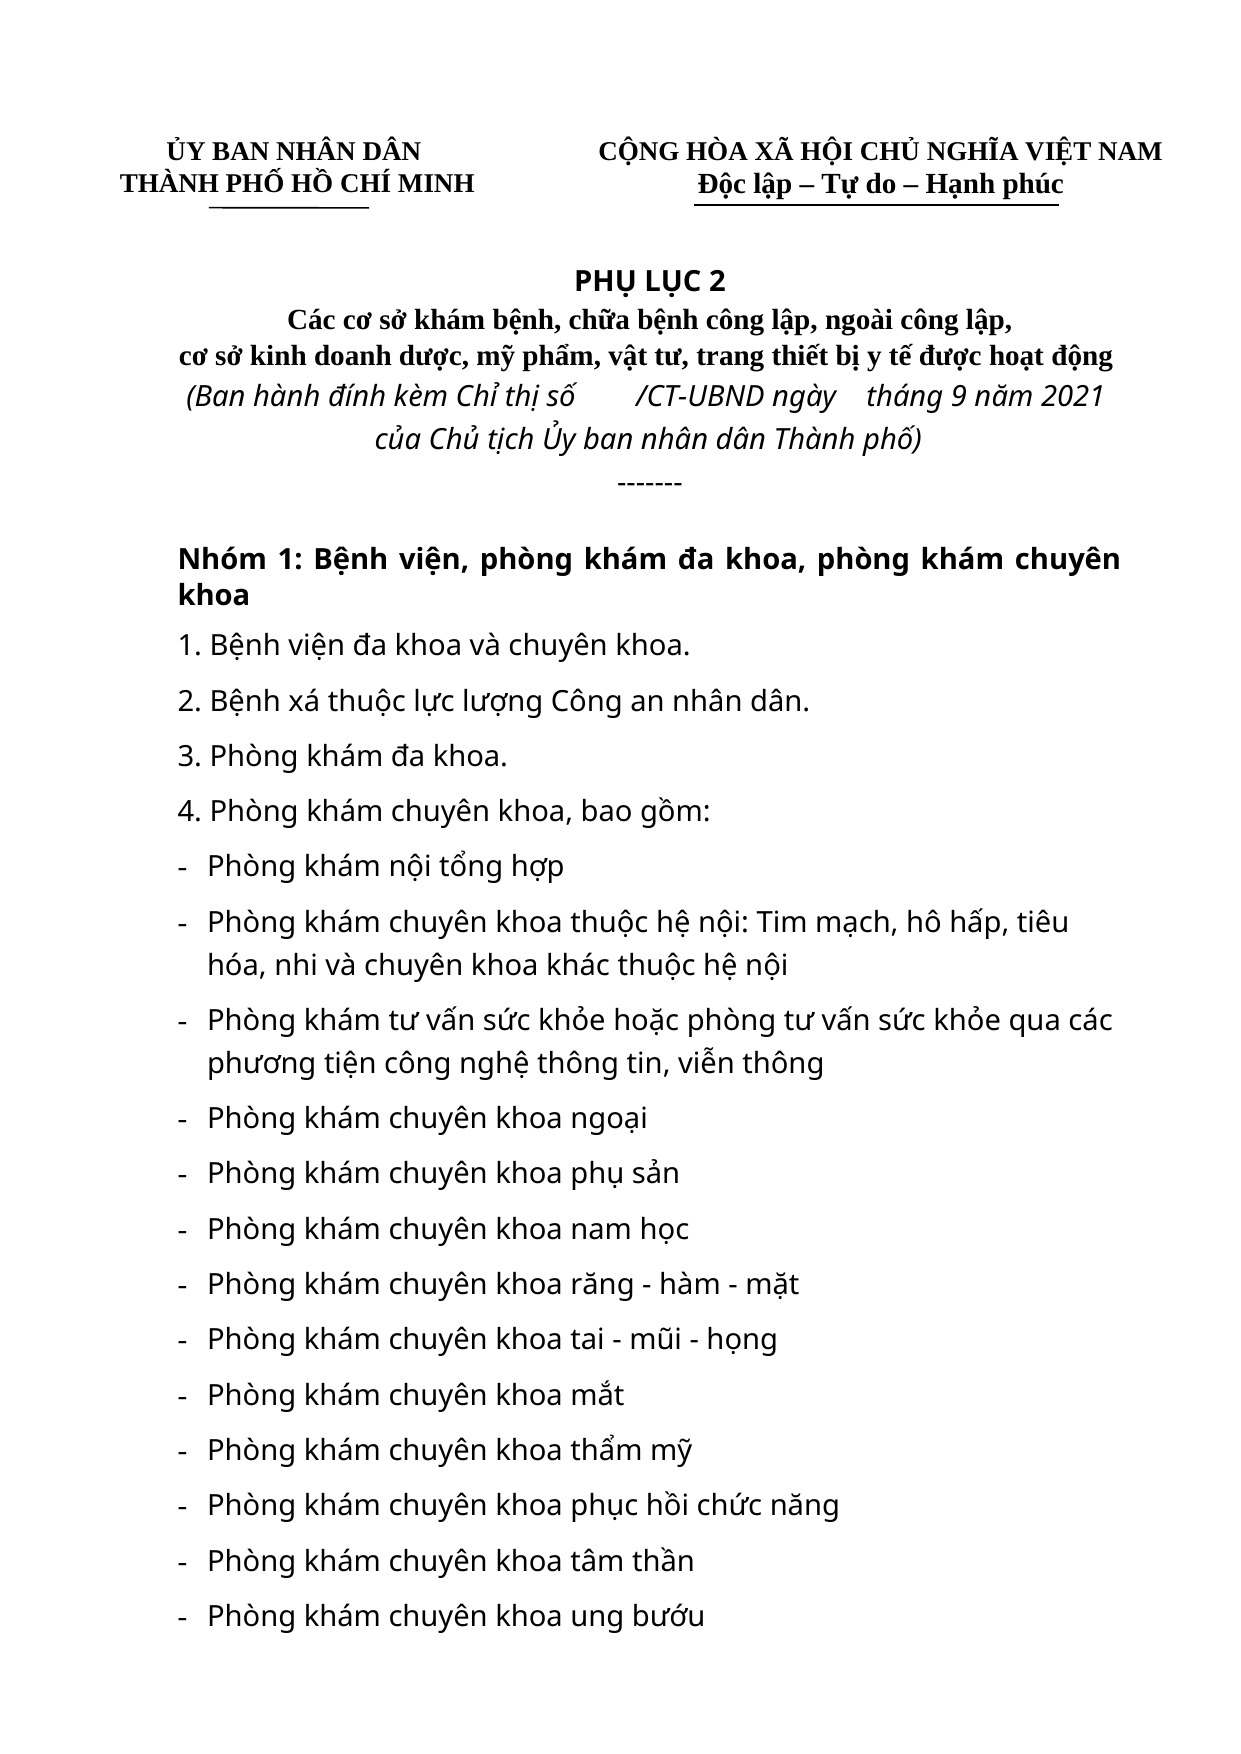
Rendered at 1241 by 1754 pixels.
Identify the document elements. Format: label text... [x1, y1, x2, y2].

list Phòng khám chuyên khoa tâm thần [177, 1540, 1122, 1579]
list Phòng khám chuyên khoa mắt [177, 1374, 1122, 1413]
list Phòng khám chuyên khoa nam học [177, 1208, 1122, 1248]
list Phòng khám chuyên khoa ung bướu [177, 1595, 1122, 1635]
table_header CỘNG HÒA XÃ HỘI CHỦ NGHĨA VIỆT NAM Độc lập – Tự do – Hạnh phúc [535, 136, 1226, 260]
list Phòng khám chuyên khoa thẩm mỹ [177, 1429, 1122, 1469]
list Phòng khám chuyên khoa phục hồi chức năng [177, 1484, 1122, 1524]
text 2. Bệnh xá thuộc lực lượng Công an nhân dân. [177, 680, 1122, 719]
list Phòng khám tư vấn sức khỏe hoặc phòng tư vấn sức khỏe qua các phương tiện công nghệ thông tin, viễn thông [177, 999, 1122, 1082]
text 4. Phòng khám chuyên khoa, bao gồm: [177, 790, 1122, 830]
text PHỤ LỤC 2 Các cơ sở khám bệnh, chữa bệnh công lập, ngoài công lập, [177, 260, 1122, 336]
text 3. Phòng khám đa khoa. [177, 735, 1122, 775]
list Phòng khám chuyên khoa răng - hàm - mặt [177, 1263, 1122, 1303]
list Phòng khám nội tổng hợp [177, 846, 1122, 885]
list Phòng khám chuyên khoa tai - mũi - họng [177, 1318, 1122, 1358]
text Nhóm 1: Bệnh viện, phòng khám đa khoa, phòng khám chuyên khoa [177, 541, 1122, 612]
list Phòng khám chuyên khoa phụ sản [177, 1153, 1122, 1192]
table_header ỦY BAN NHÂN DÂN THÀNH PHỐ HỒ CHÍ MINH [59, 136, 535, 260]
text cơ sở kinh doanh dược, mỹ phẩm, vật tư, trang thiết bị y tế được hoạt động (Ban hành đính kèm Chỉ thị số /CT-UBND ngày tháng 9 năm 2021 của Chủ tịch Ủy ban nhân dân Thành phố) [177, 338, 1122, 458]
list Phòng khám chuyên khoa thuộc hệ nội: Tim mạch, hô hấp, tiêu hóa, nhi và chuyên khoa khác thuộc hệ nội [177, 901, 1122, 983]
text 1. Bệnh viện đa khoa và chuyên khoa. [177, 624, 1122, 664]
text ------- [177, 461, 1122, 501]
list Phòng khám chuyên khoa ngoại [177, 1097, 1122, 1137]
